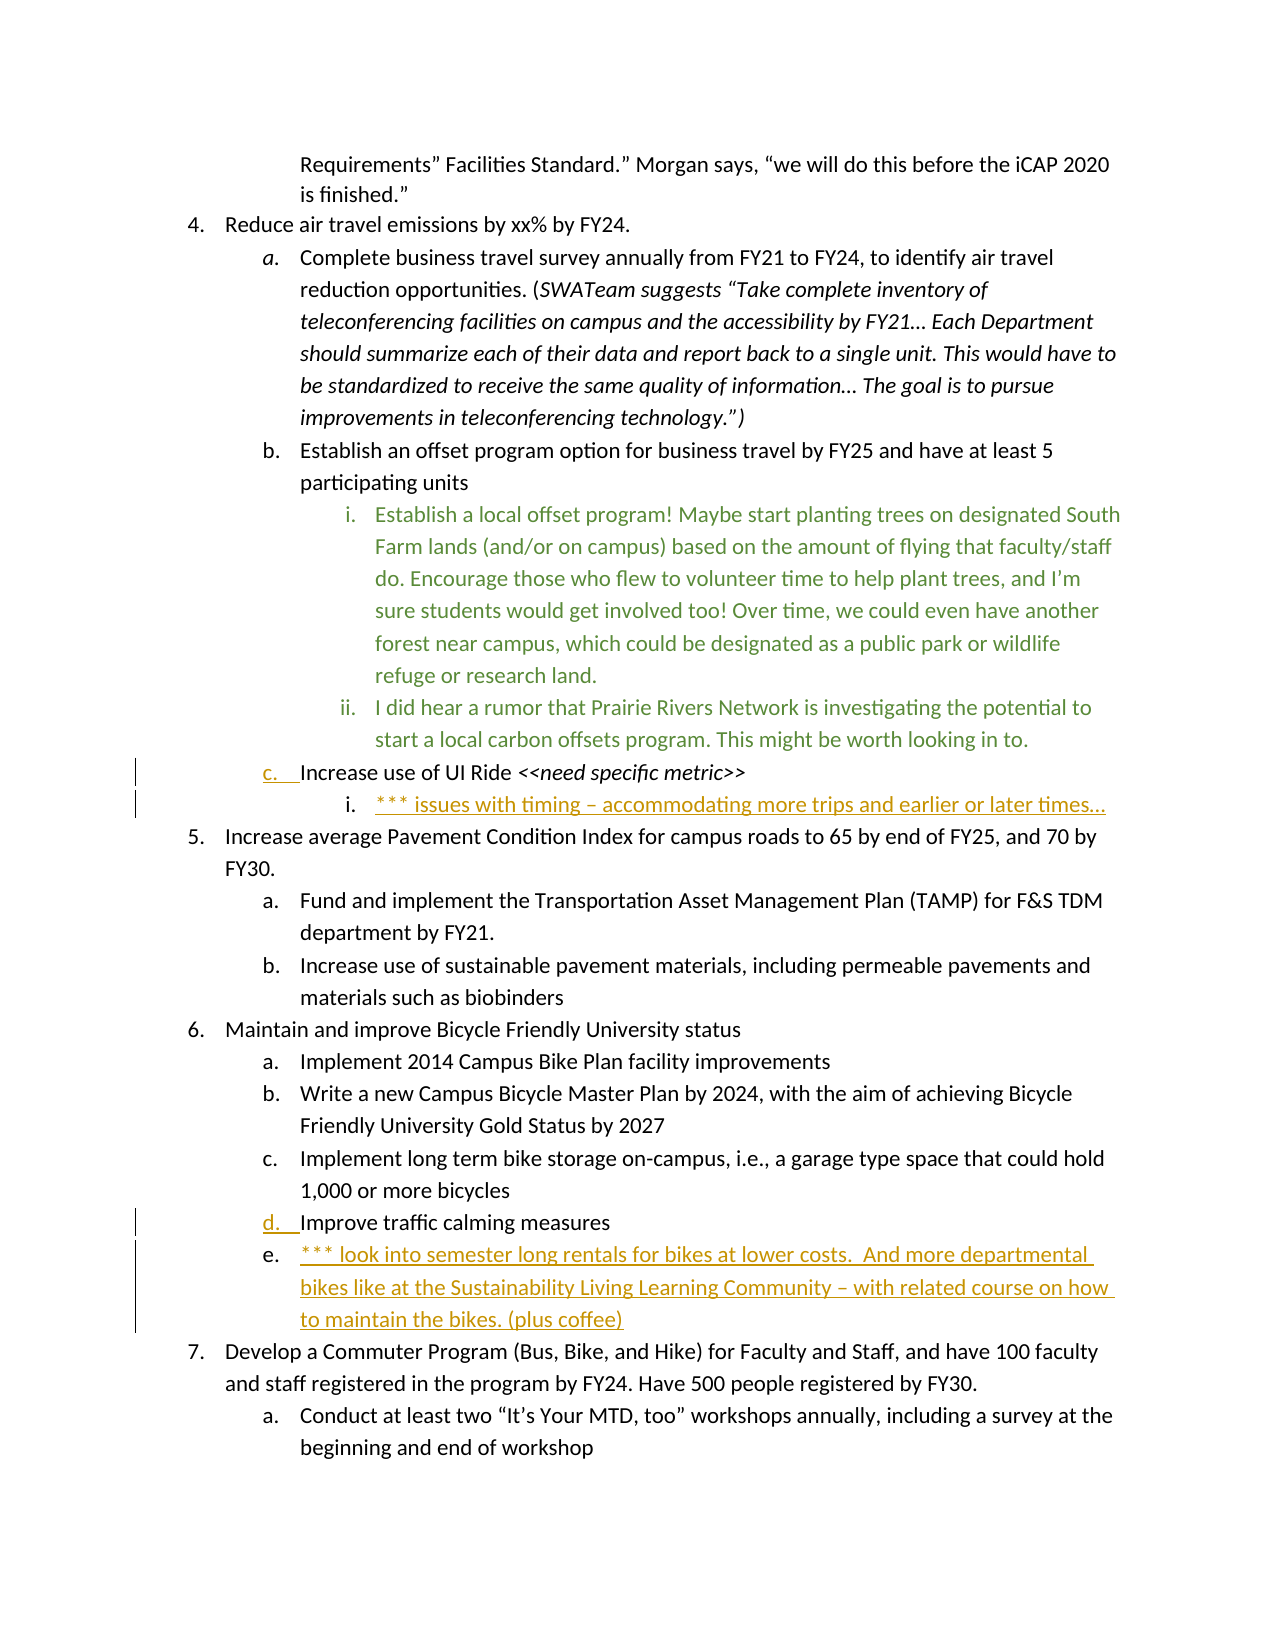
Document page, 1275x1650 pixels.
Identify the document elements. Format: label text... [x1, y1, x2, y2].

list Establish an offset program option for business travel by FY25 and have at least 5 participating units [262, 436, 1125, 496]
list Fund and implement the Transportation Asset Management Plan (TAMP) for F&S TDM department by FY21. [262, 886, 1125, 947]
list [262, 150, 1125, 208]
list Complete business travel survey annually from FY21 to FY24, to identify air travel reduction opportunities. (SWATeam suggests “Take complete inventory of teleconferencing facilities on campus and the accessibility by FY21… Each Department should summarize each of their data and report back to a single unit. This would have to be standardized to receive the same quality of information… The goal is to pursue improvements in teleconferencing technology.”) [262, 243, 1125, 432]
list Increase use of UI Ride <<need specific metric>> [262, 758, 1125, 786]
list Implement 2014 Campus Bike Plan facility improvements [262, 1047, 1125, 1075]
list Maintain and improve Bicycle Friendly University status [187, 1015, 1125, 1043]
list Establish a local offset program! Maybe start planting trees on designated South Farm lands (and/or on campus) based on the amount of flying that faculty/staff do. Encourage those who flew to volunteer time to help plant trees, and I’m sure students would get involved too! Over time, we could even have another forest near campus, which could be designated as a public park or wildlife refuge or research land. [356, 500, 1125, 689]
list Improve traffic calming measures [262, 1208, 1125, 1236]
list Develop a Commuter Program (Bus, Bike, and Hike) for Faculty and Staff, and have 100 faculty and staff registered in the program by FY24. Have 500 people registered by FY30. [187, 1337, 1125, 1397]
list Write a new Campus Bicycle Master Plan by 2024, with the aim of achieving Bicycle Friendly University Gold Status by 2027 [262, 1079, 1125, 1140]
list Increase use of sustainable pavement materials, including permeable pavements and materials such as biobinders [262, 951, 1125, 1011]
list Implement long term bike storage on-campus, i.e., a garage type space that could hold 1,000 or more bicycles [262, 1144, 1125, 1204]
list I did hear a rumor that Prairie Rivers Network is investigating the potential to start a local carbon offsets program. This might be worth looking in to. [356, 693, 1125, 753]
list Reduce air travel emissions by xx% by FY24. [187, 210, 1125, 238]
list Conduct at least two “It’s Your MTD, too” workshops annually, including a survey at the beginning and end of workshop [262, 1401, 1125, 1462]
list Increase average Pavement Condition Index for campus roads to 65 by end of FY25, and 70 by FY30. [187, 822, 1125, 882]
